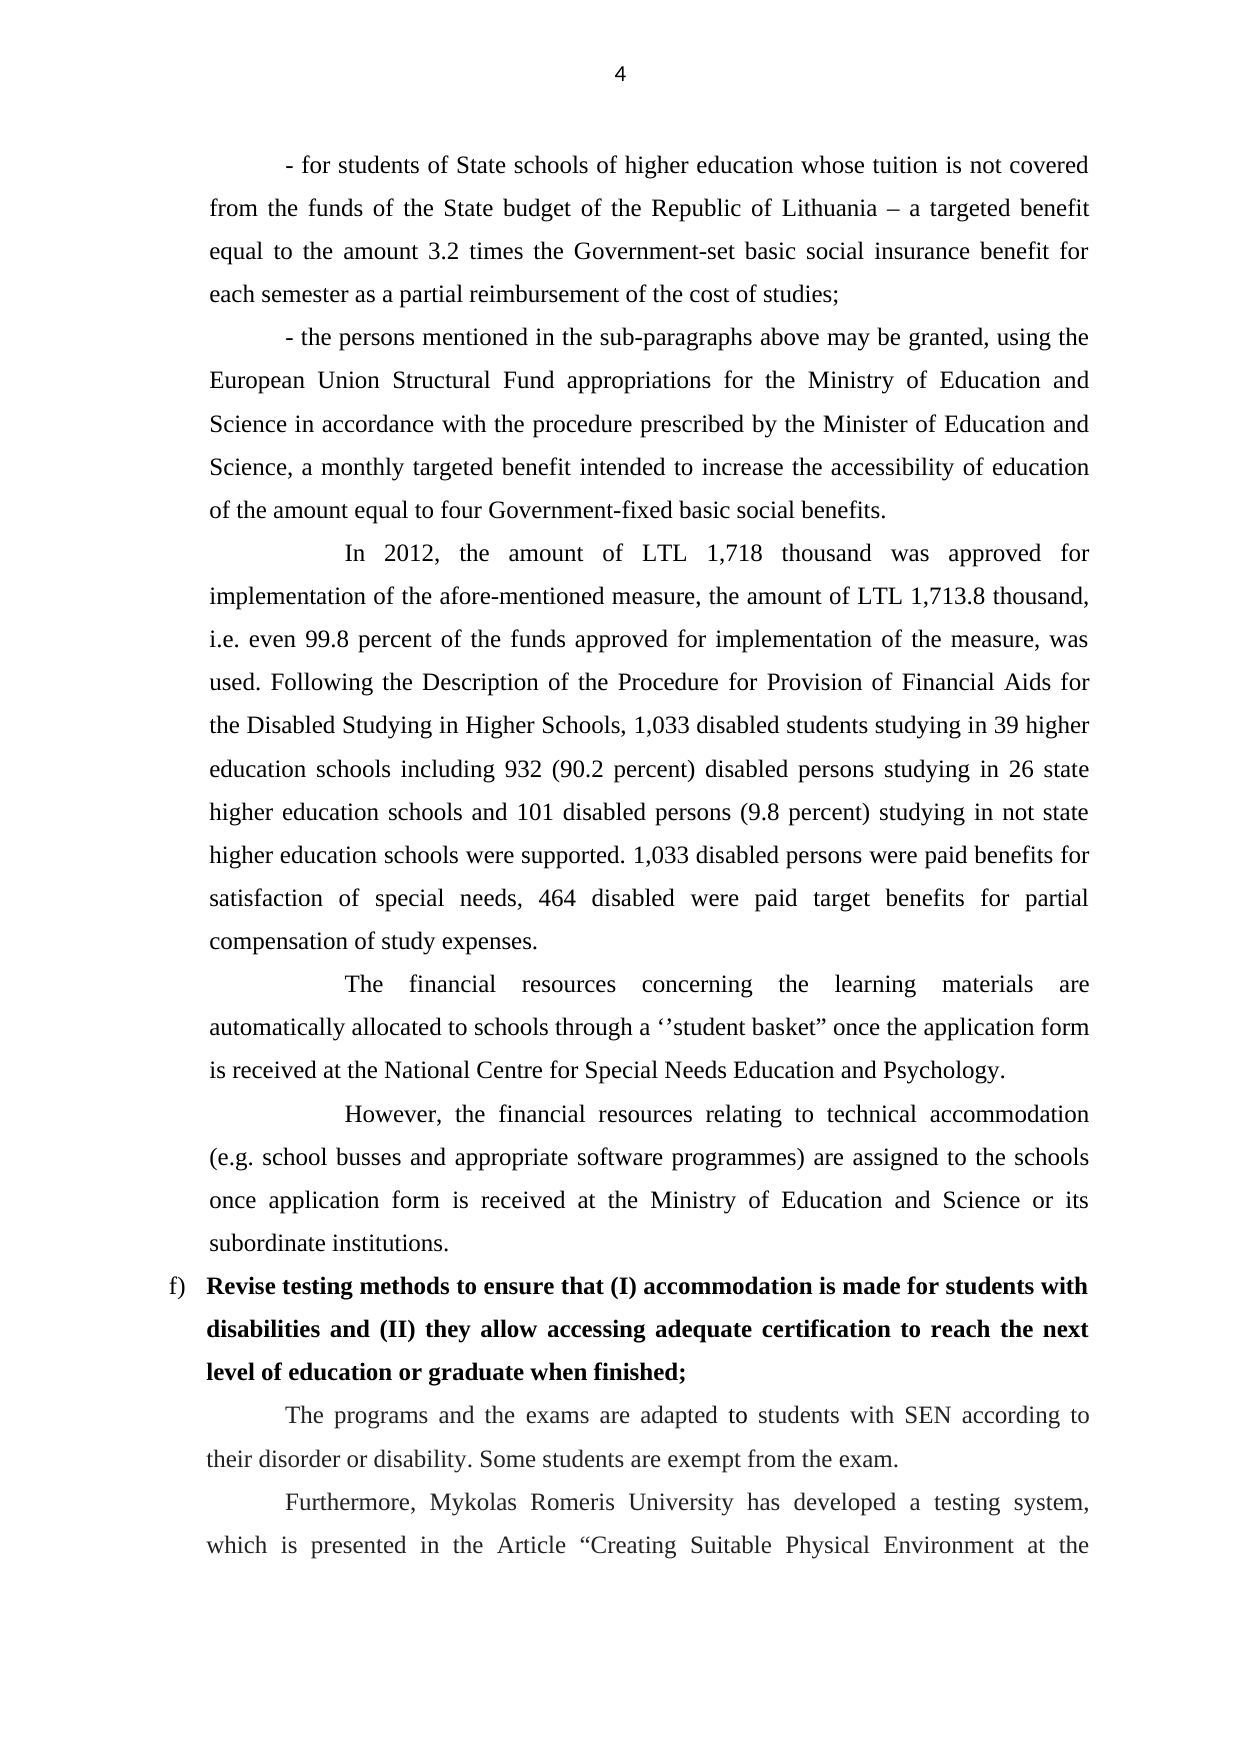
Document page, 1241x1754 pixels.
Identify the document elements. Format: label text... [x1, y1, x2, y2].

text However, the financial resources relating to technical accommodation (e.g. school busses and appropriate software programmes) are assigned to the schools once application form is received at the Ministry of Education and Science or its subordinate institutions. [209, 1099, 1090, 1257]
text - for students of State schools of higher education whose tuition is not covered from the funds of the State budget of the Republic of Lithuania – a targeted benefit equal to the amount 3.2 times the Government-set basic social insurance benefit for each semester as a partial reimbursement of the cost of studies; [209, 150, 1090, 308]
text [206, 1487, 1090, 1559]
text In 2012, the amount of LTL 1,718 thousand was approved for implementation of the afore-mentioned measure, the amount of LTL 1,713.8 thousand, i.e. even 99.8 percent of the funds approved for implementation of the measure, was used. Following the Description of the Procedure for Provision of Financial Aids for the Disabled Studying in Higher Schools, 1,033 disabled students studying in 39 higher education schools including 932 (90.2 percent) disabled persons studying in 26 state higher education schools and 101 disabled persons (9.8 percent) studying in not state higher education schools were supported. 1,033 disabled persons were paid benefits for satisfaction of special needs, 464 disabled were paid target benefits for partial compensation of study expenses. [209, 538, 1090, 955]
text - the persons mentioned in the sub-paragraphs above may be granted, using the European Union Structural Fund appropriations for the Ministry of Education and Science in accordance with the procedure prescribed by the Minister of Education and Science, a monthly targeted benefit intended to increase the accessibility of education of the amount equal to four Government-fixed basic social benefits. [209, 322, 1090, 524]
list Revise testing methods to ensure that (I) accommodation is made for students with disabilities and (II) they allow accessing adequate certification to reach the next level of education or graduate when finished; [169, 1271, 1090, 1386]
text The financial resources concerning the learning materials are automatically allocated to schools through a ‘’student basket” once the application form is received at the National Centre for Special Needs Education and Psychology. [209, 969, 1090, 1084]
text The programs and the exams are adapted to students with SEN according to their disorder or disability. Some students are exempt from the exam. [206, 1401, 1090, 1472]
